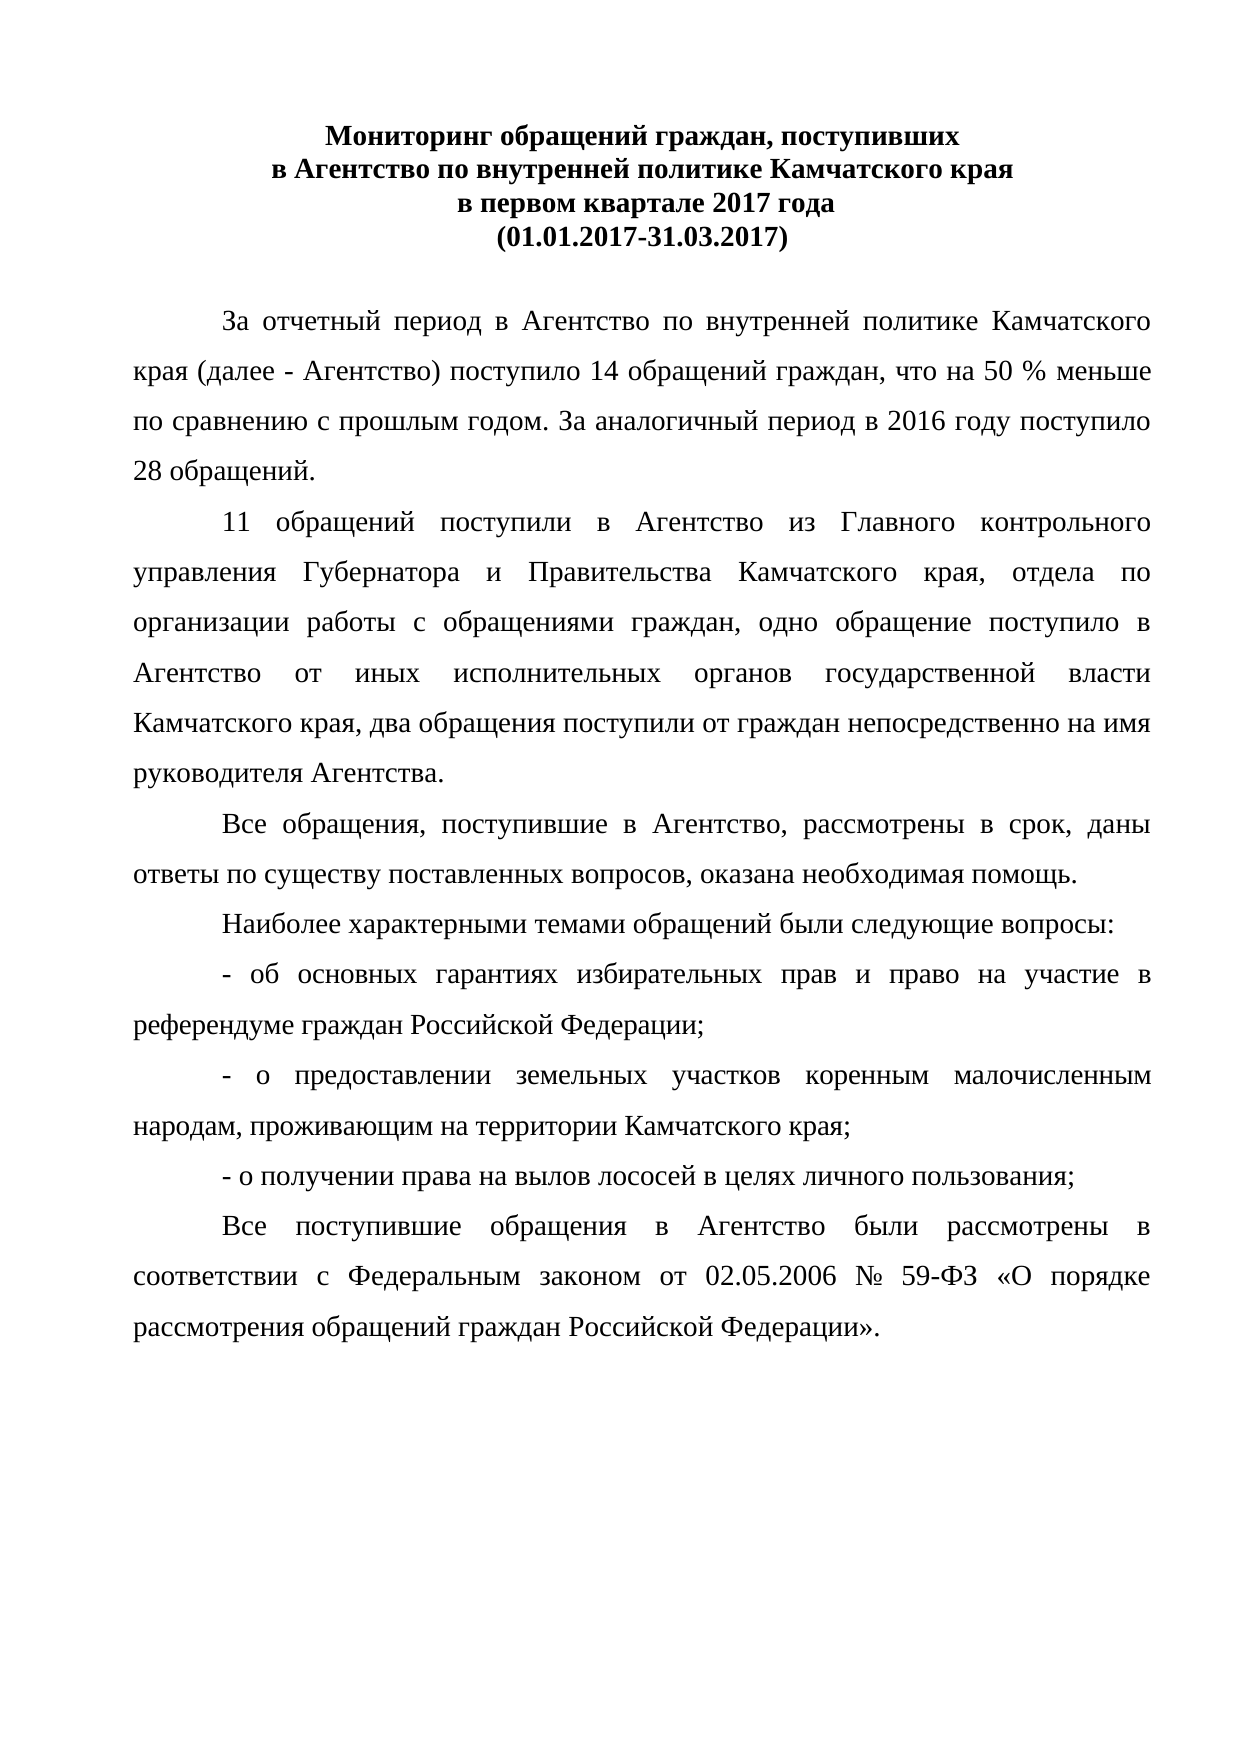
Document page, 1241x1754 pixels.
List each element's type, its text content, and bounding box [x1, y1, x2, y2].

text 11 обращений поступили в Агентство из Главного контрольного управления Губернатора и Правительства Камчатского края, отдела по организации работы с обращениями граждан, одно обращение поступило в Агентство от иных исполнительных органов государственной власти Камчатского края, два обращения поступили от граждан непосредственно на имя руководителя Агентства. [133, 504, 1152, 789]
text в Агентство по внутренней политике Камчатского края [133, 152, 1152, 185]
text Все поступившие обращения в Агентство были рассмотрены в соответствии с Федеральным законом от 02.05.2006 № 59-ФЗ «О порядке рассмотрения обращений граждан Российской Федерации». [133, 1208, 1152, 1342]
text - о предоставлении земельных участков коренным малочисленным народам, проживающим на территории Камчатского края; [133, 1057, 1152, 1141]
text в первом квартале 2017 года [133, 185, 1152, 219]
text Наиболее характерными темами обращений были следующие вопросы: [133, 906, 1152, 940]
text - о получении права на вылов лососей в целях личного пользования; [133, 1158, 1152, 1191]
text За отчетный период в Агентство по внутренней политике Камчатского края (далее - Агентство) поступило 14 обращений граждан, что на 50 % меньше по сравнению с прошлым годом. За аналогичный период в 2016 году поступило 28 обращений. [133, 303, 1152, 487]
text Мониторинг обращений граждан, поступивших [133, 118, 1152, 152]
text - об основных гарантиях избирательных прав и право на участие в референдуме граждан Российской Федерации; [133, 957, 1152, 1041]
text (01.01.2017-31.03.2017) [133, 219, 1152, 252]
text Все обращения, поступившие в Агентство, рассмотрены в срок, даны ответы по существу поставленных вопросов, оказана необходимая помощь. [133, 806, 1152, 889]
